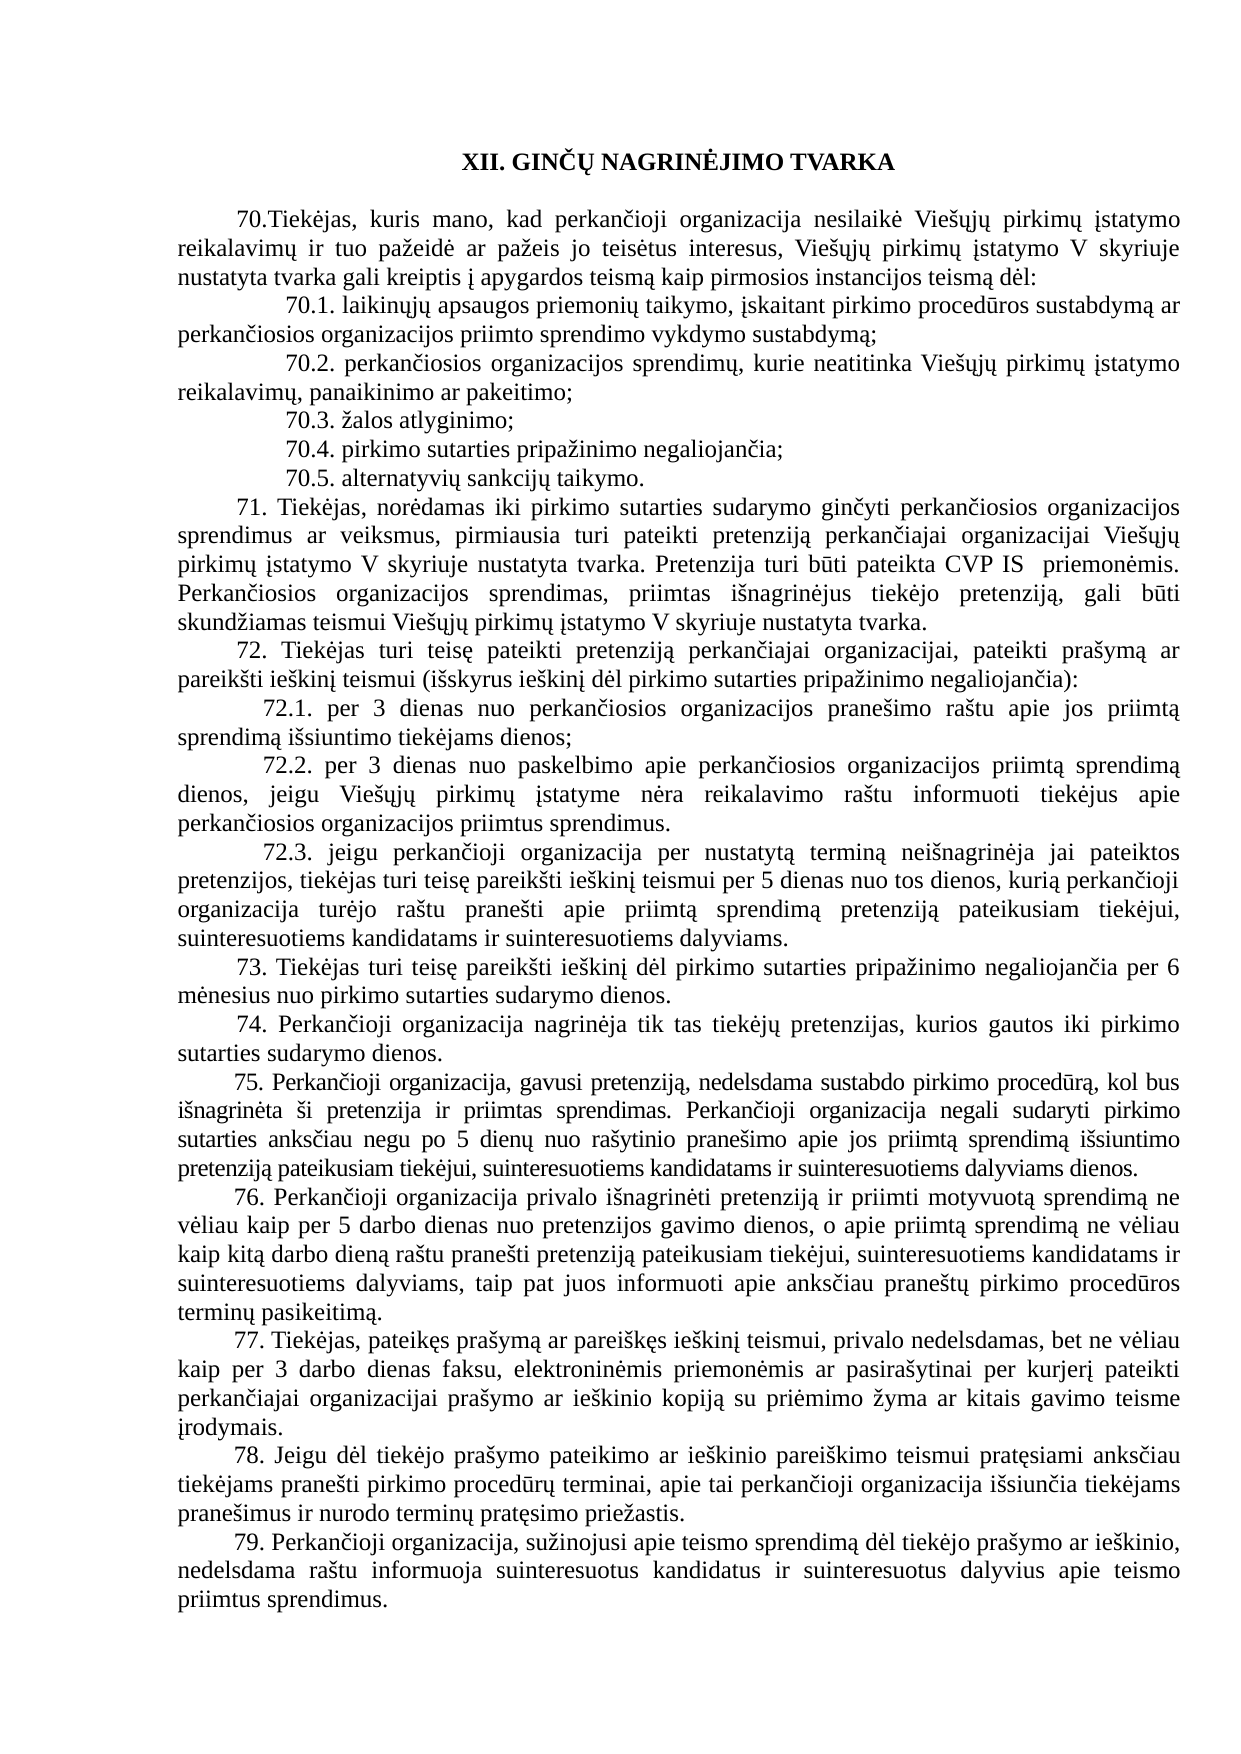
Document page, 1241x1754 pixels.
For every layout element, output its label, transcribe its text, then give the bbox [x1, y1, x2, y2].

text 70.5. alternatyvių sankcijų taikymo. [177, 463, 1181, 492]
text XII. GINČŲ NAGRINĖJIMO TVARKA [176, 147, 1181, 176]
text 70.3. žalos atlyginimo; [177, 406, 1181, 434]
text 72.2. per 3 dienas nuo paskelbimo apie perkančiosios organizacijos priimtą sprendimą dienos, jeigu Viešųjų pirkimų įstatyme nėra reikalavimo raštu informuoti tiekėjus apie perkančiosios organizacijos priimtus sprendimus. [177, 751, 1181, 837]
text 76. Perkančioji organizacija privalo išnagrinėti pretenziją ir priimti motyvuotą sprendimą ne vėliau kaip per 5 darbo dienas nuo pretenzijos gavimo dienos, o apie priimtą sprendimą ne vėliau kaip kitą darbo dieną raštu pranešti pretenziją pateikusiam tiekėjui, suinteresuotiems kandidatams ir suinteresuotiems dalyviams, taip pat juos informuoti apie anksčiau praneštų pirkimo procedūros terminų pasikeitimą. [177, 1182, 1181, 1326]
text 70.Tiekėjas, kuris mano, kad perkančioji organizacija nesilaikė Viešųjų pirkimų įstatymo reikalavimų ir tuo pažeidė ar pažeis jo teisėtus interesus, Viešųjų pirkimų įstatymo V skyriuje nustatyta tvarka gali kreiptis į apygardos teismą kaip pirmosios instancijos teismą dėl: [177, 204, 1181, 291]
text 74. Perkančioji organizacija nagrinėja tik tas tiekėjų pretenzijas, kurios gautos iki pirkimo sutarties sudarymo dienos. [177, 1009, 1181, 1067]
text 71. Tiekėjas, norėdamas iki pirkimo sutarties sudarymo ginčyti perkančiosios organizacijos sprendimus ar veiksmus, pirmiausia turi pateikti pretenziją perkančiajai organizacijai Viešųjų pirkimų įstatymo V skyriuje nustatyta tvarka. Pretenzija turi būti pateikta CVP IS priemonėmis. Perkančiosios organizacijos sprendimas, priimtas išnagrinėjus tiekėjo pretenziją, gali būti skundžiamas teismui Viešųjų pirkimų įstatymo V skyriuje nustatyta tvarka. [177, 492, 1181, 636]
text 79. Perkančioji organizacija, sužinojusi apie teismo sprendimą dėl tiekėjo prašymo ar ieškinio, nedelsdama raštu informuoja suinteresuotus kandidatus ir suinteresuotus dalyvius apie teismo priimtus sprendimus. [177, 1527, 1181, 1613]
text 77. Tiekėjas, pateikęs prašymą ar pareiškęs ieškinį teismui, privalo nedelsdamas, bet ne vėliau kaip per 3 darbo dienas faksu, elektroninėmis priemonėmis ar pasirašytinai per kurjerį pateikti perkančiajai organizacijai prašymo ar ieškinio kopiją su priėmimo žyma ar kitais gavimo teisme įrodymais. [177, 1326, 1181, 1441]
text 70.4. pirkimo sutarties pripažinimo negaliojančia; [177, 434, 1181, 463]
text 73. Tiekėjas turi teisę pareikšti ieškinį dėl pirkimo sutarties pripažinimo negaliojančia per 6 mėnesius nuo pirkimo sutarties sudarymo dienos. [177, 952, 1181, 1009]
text 72.3. jeigu perkančioji organizacija per nustatytą terminą neišnagrinėja jai pateiktos pretenzijos, tiekėjas turi teisę pareikšti ieškinį teismui per 5 dienas nuo tos dienos, kurią perkančioji organizacija turėjo raštu pranešti apie priimtą sprendimą pretenziją pateikusiam tiekėjui, suinteresuotiems kandidatams ir suinteresuotiems dalyviams. [177, 837, 1181, 952]
text 72.1. per 3 dienas nuo perkančiosios organizacijos pranešimo raštu apie jos priimtą sprendimą išsiuntimo tiekėjams dienos; [177, 693, 1181, 751]
text 70.2. perkančiosios organizacijos sprendimų, kurie neatitinka Viešųjų pirkimų įstatymo reikalavimų, panaikinimo ar pakeitimo; [177, 348, 1181, 406]
text 75. Perkančioji organizacija, gavusi pretenziją, nedelsdama sustabdo pirkimo procedūrą, kol bus išnagrinėta ši pretenzija ir priimtas sprendimas. Perkančioji organizacija negali sudaryti pirkimo sutarties anksčiau negu po 5 dienų nuo rašytinio pranešimo apie jos priimtą sprendimą išsiuntimo pretenziją pateikusiam tiekėjui, suinteresuotiems kandidatams ir suinteresuotiems dalyviams dienos. [177, 1067, 1181, 1182]
text 72. Tiekėjas turi teisę pateikti pretenziją perkančiajai organizacijai, pateikti prašymą ar pareikšti ieškinį teismui (išskyrus ieškinį dėl pirkimo sutarties pripažinimo negaliojančia): [177, 636, 1181, 693]
text 78. Jeigu dėl tiekėjo prašymo pateikimo ar ieškinio pareiškimo teismui pratęsiami anksčiau tiekėjams pranešti pirkimo procedūrų terminai, apie tai perkančioji organizacija išsiunčia tiekėjams pranešimus ir nurodo terminų pratęsimo priežastis. [177, 1441, 1181, 1527]
text 70.1. laikinųjų apsaugos priemonių taikymo, įskaitant pirkimo procedūros sustabdymą ar perkančiosios organizacijos priimto sprendimo vykdymo sustabdymą; [177, 291, 1181, 348]
